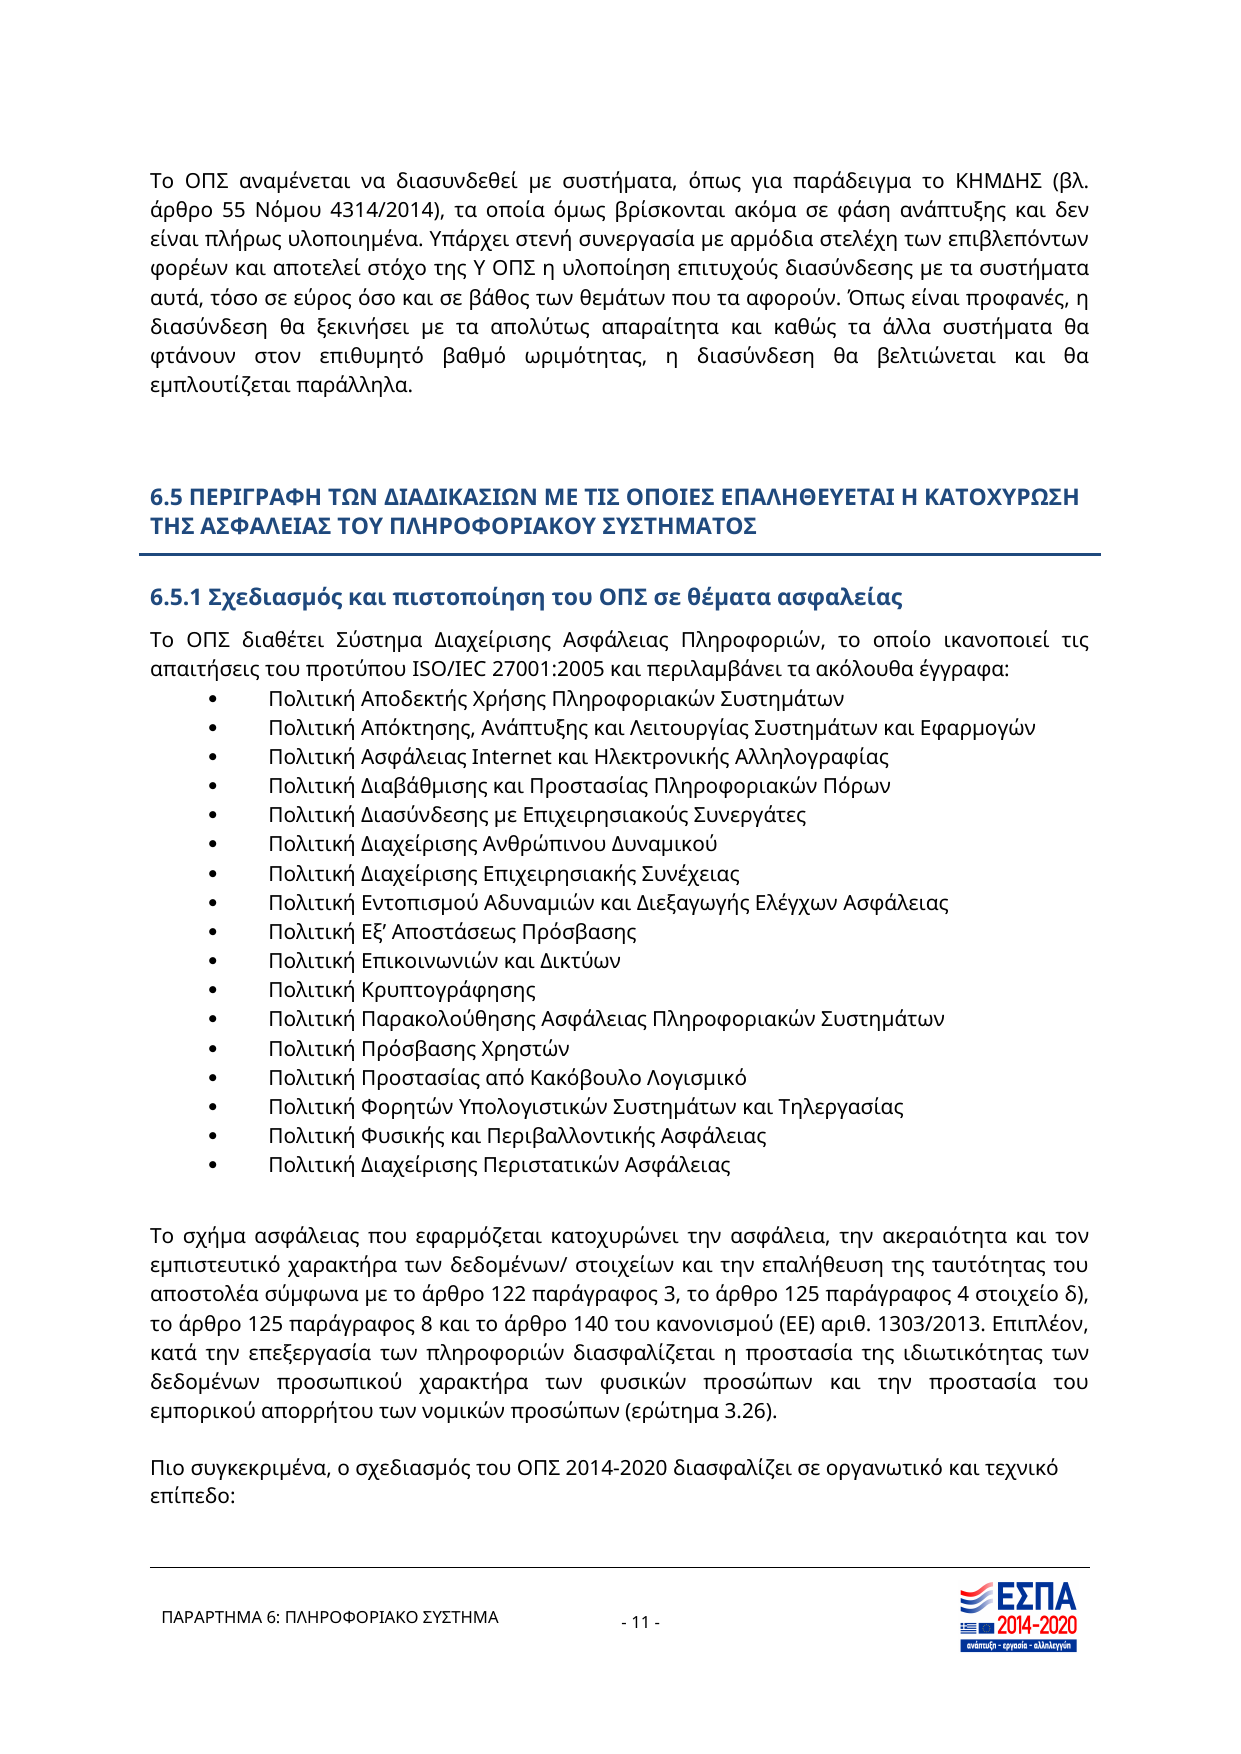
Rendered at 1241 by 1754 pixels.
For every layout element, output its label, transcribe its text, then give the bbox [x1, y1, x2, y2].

list Πολιτική Κρυπτογράφησης [209, 974, 1090, 1003]
list Πολιτική Αποδεκτής Χρήσης Πληροφοριακών Συστημάτων [209, 683, 1090, 712]
text Το ΟΠΣ διαθέτει Σύστημα Διαχείρισης Ασφάλειας Πληροφοριών, το οποίο ικανοποιεί τις απαιτήσεις του προτύπου ISO/IEC 27001:2005 και περιλαμβάνει τα ακόλουθα έγγραφα: [150, 624, 1090, 683]
list Πολιτική Διαβάθμισης και Προστασίας Πληροφοριακών Πόρων [209, 770, 1090, 799]
table_header 6.5 ΠΕΡΙΓΡΑΦΗ ΤΩΝ ΔΙΑΔΙΚΑΣΙΩΝ ΜΕ ΤΙΣ ΟΠΟΙΕΣ ΕΠΑΛΗΘΕΥΕΤΑΙ Η ΚΑΤΟΧΥΡΩΣΗ ΤΗΣ ΑΣΦΑΛΕΙΑΣ ΤOY ΠΛΗΡΟΦΟΡΙΑΚOY ΣΥΣΤΗΜΑΤΟΣ [139, 469, 1101, 552]
list Πολιτική Φορητών Υπολογιστικών Συστημάτων και Τηλεργασίας [209, 1091, 1090, 1120]
list Πολιτική Εντοπισμού Αδυναμιών και Διεξαγωγής Ελέγχων Ασφάλειας [209, 887, 1090, 916]
list Πολιτική Εξ’ Αποστάσεως Πρόσβασης [209, 916, 1090, 945]
list Πολιτική Προστασίας από Κακόβουλο Λογισμικό [209, 1062, 1090, 1091]
list Πολιτική Διαχείρισης Περιστατικών Ασφάλειας [209, 1149, 1090, 1178]
list Πολιτική Διαχείρισης Ανθρώπινου Δυναμικού [209, 828, 1090, 858]
list Πολιτική Διασύνδεσης με Επιχειρησιακούς Συνεργάτες [209, 799, 1090, 828]
text Το ΟΠΣ αναμένεται να διασυνδεθεί με συστήματα, όπως για παράδειγμα το ΚΗΜΔΗΣ (βλ. άρθρο 55 Νόμου 4314/2014), τα οποία όμως βρίσκονται ακόμα σε φάση ανάπτυξης και δεν είναι πλήρως υλοποιημένα. Υπάρχει στενή συνεργασία με αρμόδια στελέχη των επιβλεπόντων φορέων και αποτελεί στόχο της Υ ΟΠΣ η υλοποίηση επιτυχούς διασύνδεσης με τα συστήματα αυτά, τόσο σε εύρος όσο και σε βάθος των θεμάτων που τα αφορούν. Όπως είναι προφανές, η διασύνδεση θα ξεκινήσει με τα απολύτως απαραίτητα και καθώς τα άλλα συστήματα θα φτάνουν στον επιθυμητό βαθμό ωριμότητας, η διασύνδεση θα βελτιώνεται και θα εμπλουτίζεται παράλληλα. [150, 165, 1090, 398]
list Πολιτική Επικοινωνιών και Δικτύων [209, 945, 1090, 974]
list Πολιτική Διαχείρισης Επιχειρησιακής Συνέχειας [209, 858, 1090, 887]
text 6.5.1 Σχεδιασμός και πιστοποίηση του ΟΠΣ σε θέματα ασφαλείας [150, 581, 1084, 612]
text Πιο συγκεκριμένα, ο σχεδιασμός του ΟΠΣ 2014-2020 διασφαλίζει σε οργανωτικό και τεχνικό επίπεδο: [150, 1453, 1090, 1510]
picture [957, 1580, 1080, 1654]
list Πολιτική Φυσικής και Περιβαλλοντικής Ασφάλειας [209, 1120, 1090, 1149]
list Πολιτική Παρακολούθησης Ασφάλειας Πληροφοριακών Συστημάτων [209, 1003, 1090, 1033]
list Πολιτική Ασφάλειας Internet και Ηλεκτρονικής Αλληλογραφίας [209, 741, 1090, 770]
list Πολιτική Απόκτησης, Ανάπτυξης και Λειτουργίας Συστημάτων και Εφαρμογών [209, 712, 1090, 741]
list Πολιτική Πρόσβασης Χρηστών [209, 1033, 1090, 1062]
text Το σχήμα ασφάλειας που εφαρμόζεται κατοχυρώνει την ασφάλεια, την ακεραιότητα και τον εμπιστευτικό χαρακτήρα των δεδομένων/ στοιχείων και την επαλήθευση της ταυτότητας του αποστολέα σύμφωνα με το άρθρο 122 παράγραφος 3, το άρθρο 125 παράγραφος 4 στοιχείο δ), το άρθρο 125 παράγραφος 8 και το άρθρο 140 του κανονισμού (ΕΕ) αριθ. 1303/2013. Επιπλέον, κατά την επεξεργασία των πληροφοριών διασφαλίζεται η προστασία της ιδιωτικότητας των δεδομένων προσωπικού χαρακτήρα των φυσικών προσώπων και την προστασία του εμπορικού απορρήτου των νομικών προσώπων (ερώτημα 3.26). [150, 1220, 1090, 1424]
